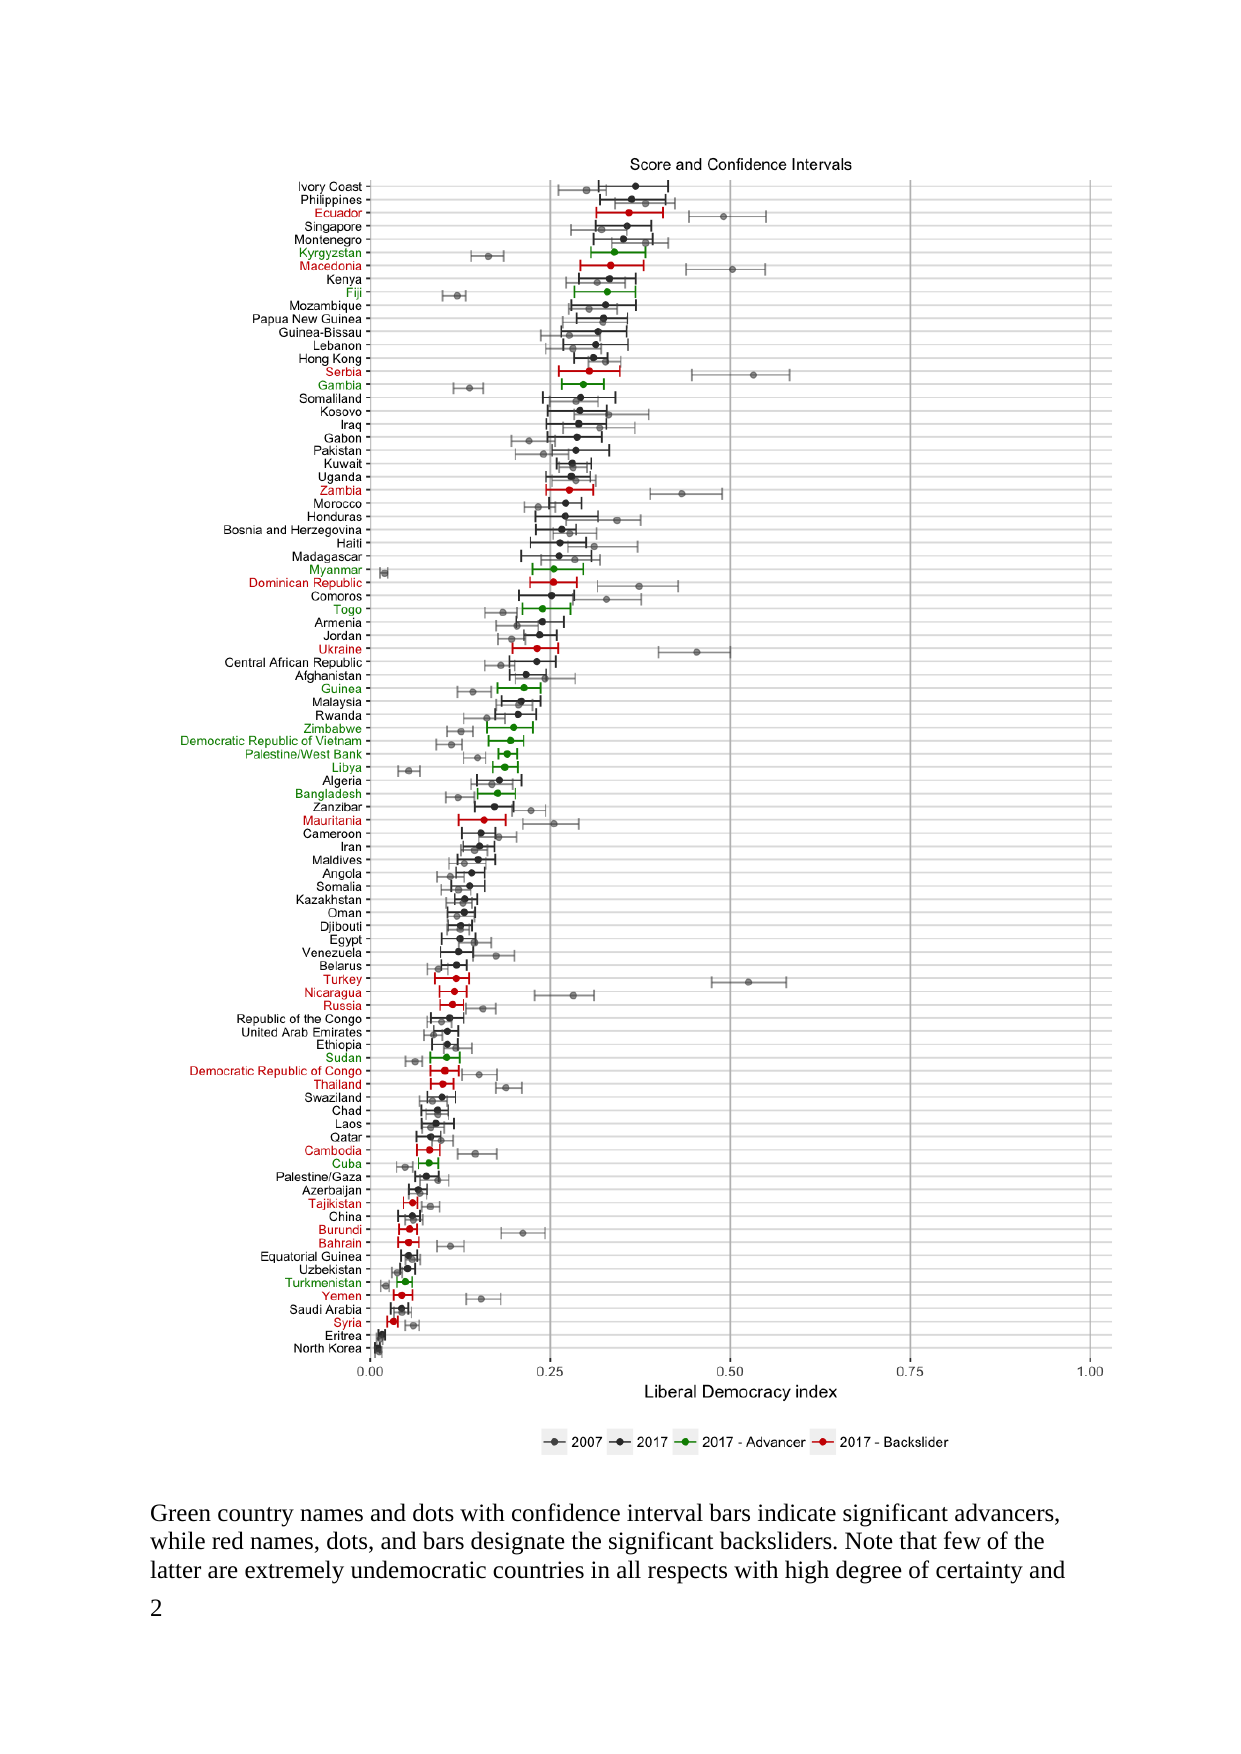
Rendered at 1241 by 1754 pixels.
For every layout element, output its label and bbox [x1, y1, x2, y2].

picture [150, 150, 1120, 1473]
text [150, 1498, 1090, 1584]
